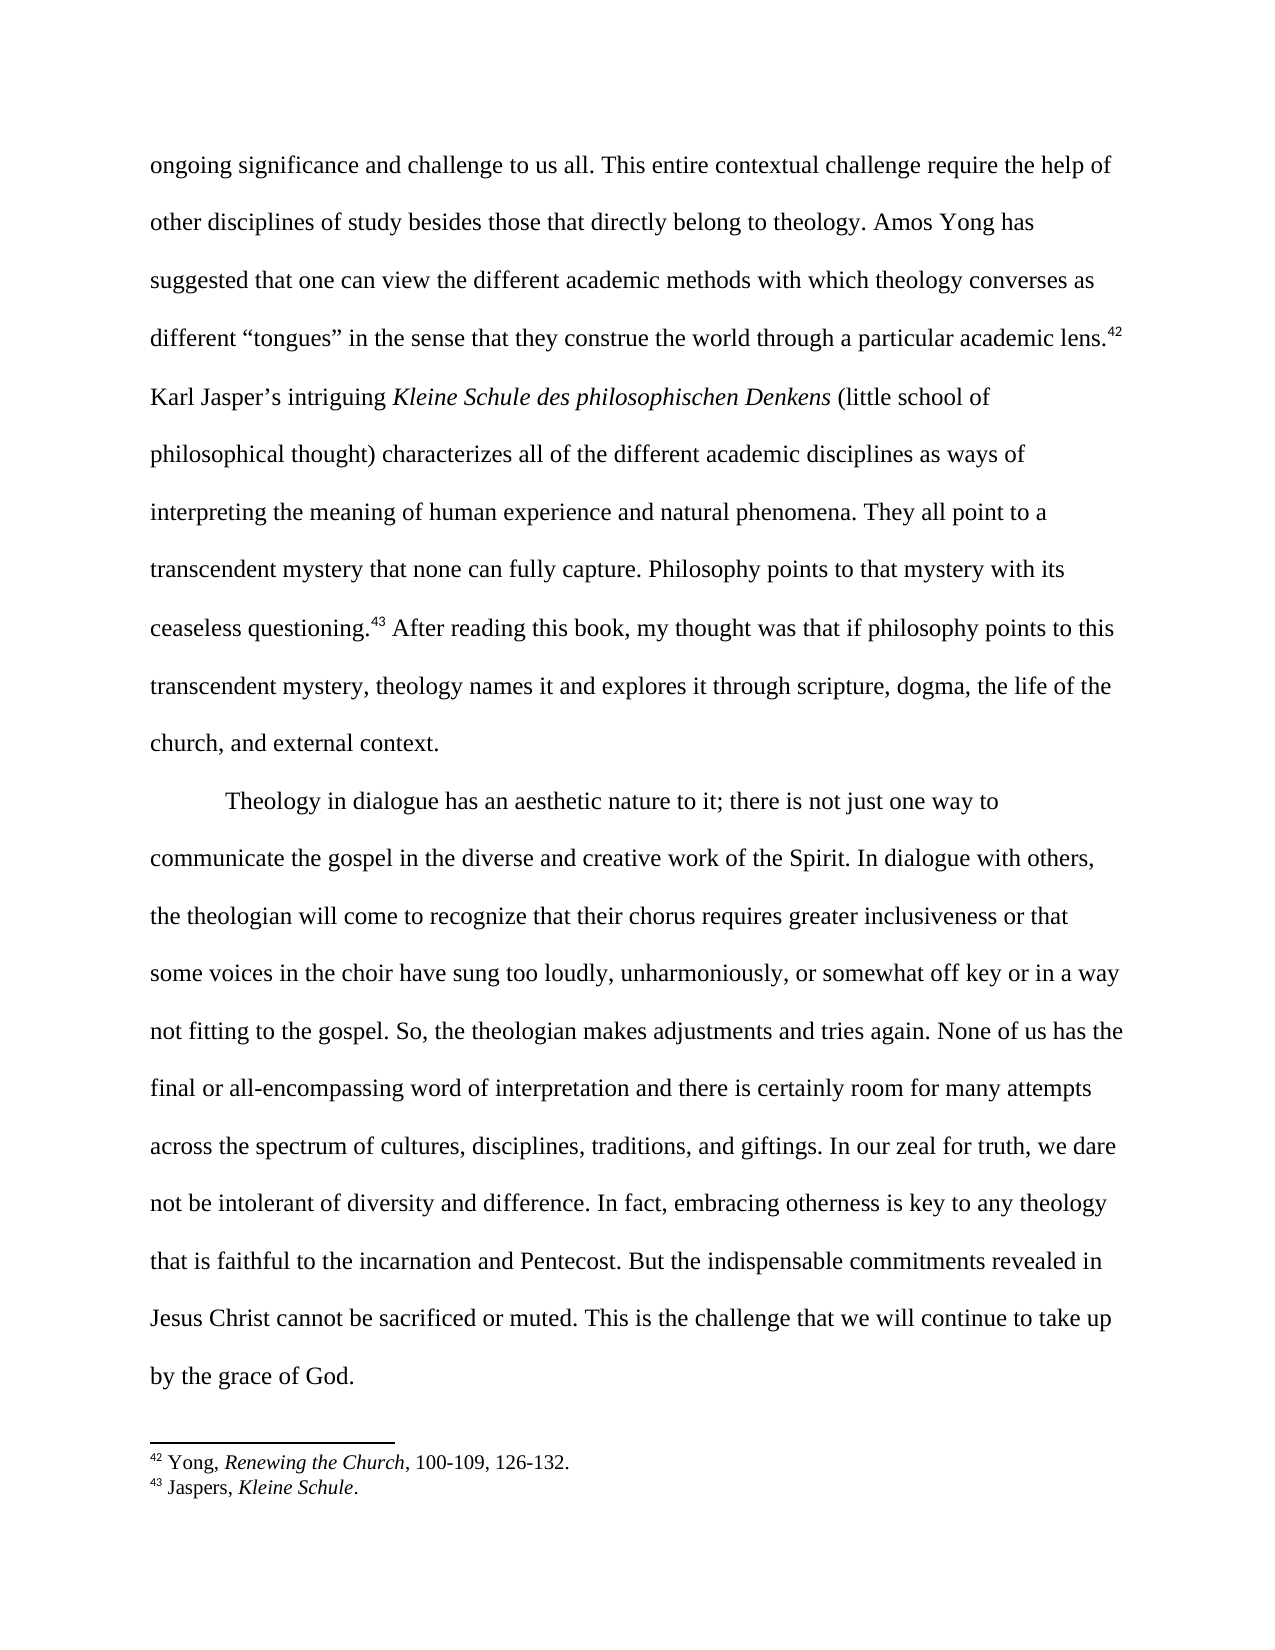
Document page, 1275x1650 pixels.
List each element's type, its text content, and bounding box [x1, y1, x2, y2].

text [150, 150, 1125, 757]
text Theology in dialogue has an aesthetic nature to it; there is not just one way to communicate the gospel in the diverse and creative work of the Spirit. In dialogue with others, the theologian will come to recognize that their chorus requires greater inclusiveness or that some voices in the choir have sung too loudly, unharmoniously, or somewhat off key or in a way not fitting to the gospel. So, the theologian makes adjustments and tries again. None of us has the final or all-encompassing word of interpretation and there is certainly room for many attempts across the spectrum of cultures, disciplines, traditions, and giftings. In our zeal for truth, we dare not be intolerant of diversity and difference. In fact, embracing otherness is key to any theology that is faithful to the incarnation and Pentecost. But the indispensable commitments revealed in Jesus Christ cannot be sacrificed or muted. This is the challenge that we will continue to take up by the grace of God. [150, 786, 1125, 1390]
